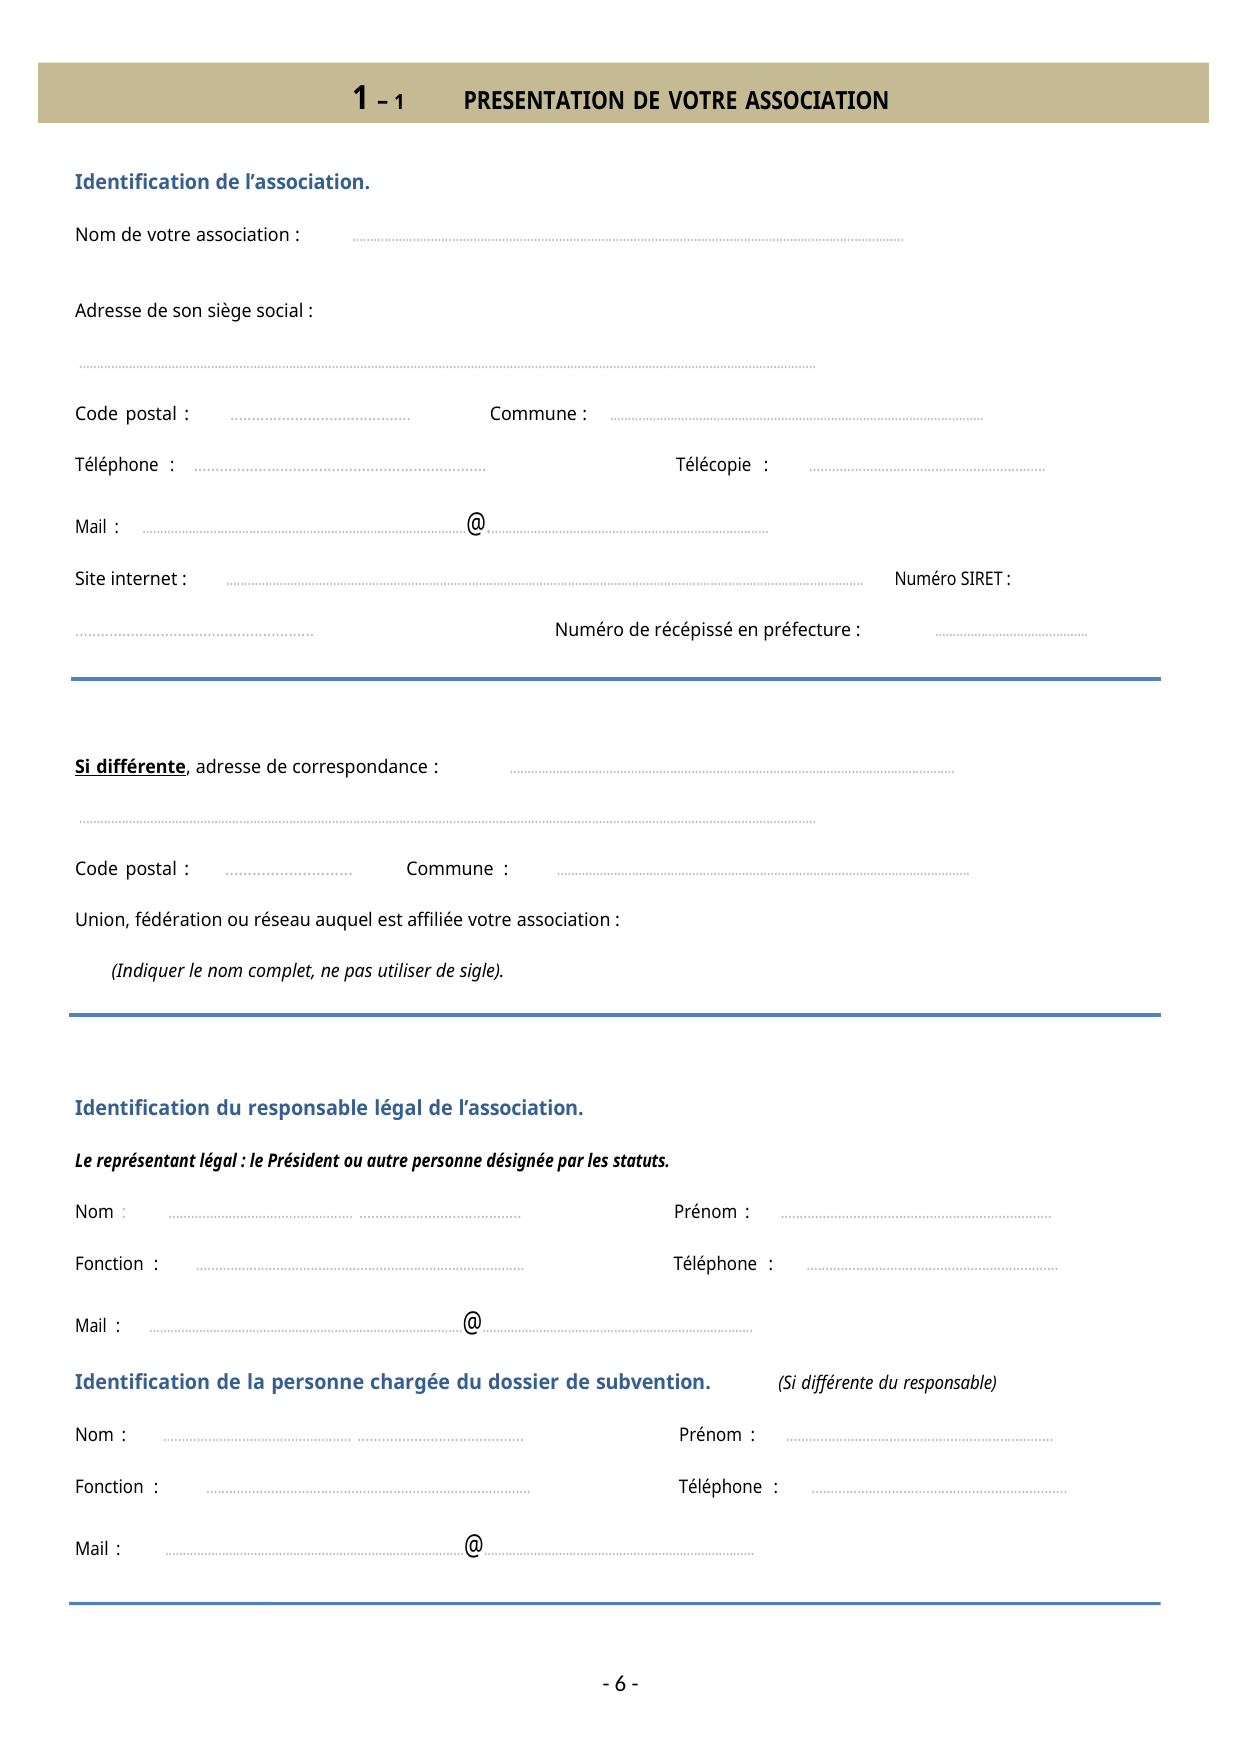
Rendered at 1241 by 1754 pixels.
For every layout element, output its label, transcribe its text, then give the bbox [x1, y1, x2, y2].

text Union, fédération ou réseau auquel est affiliée votre association : [75, 906, 1221, 932]
subtitle Identification du responsable légal de l’association. [75, 1093, 1221, 1121]
text Code postal : ............................ Commune : .................................................................................................................... [75, 855, 1221, 880]
text Si différente, adresse de correspondance : ............................................................................................................................. [75, 753, 1221, 779]
text Mail : ....................................................................................@............................................................................ [75, 1524, 1221, 1564]
text Nom : .................................................. ......................................... Prénom : ...................................................................... [75, 1421, 1221, 1447]
text Code postal : .......................................... Commune : ......................................................................................................... [75, 400, 1221, 425]
subtitle Identification de l’association. [75, 167, 1221, 196]
text Téléphone : .................................................................... Télécopie : .............................................................. [75, 451, 1221, 477]
text Nom de votre association : ........................................................................................................................................................... [75, 222, 1221, 247]
text Site internet : ................................................................................................................................................................................... Numéro SIRET : ........................................................ Numéro de récépissé en préfecture : ........................................... [75, 566, 1155, 642]
text Identification de la personne chargée du dossier de subvention. (Si différente du responsable) [75, 1367, 1221, 1396]
text Le représentant légal : le Président ou autre personne désignée par les statuts. [75, 1147, 1221, 1172]
text ............................................................................................................................................................................................................... [79, 803, 1221, 829]
text Fonction : ..................................................................................... Téléphone : ................................................................... [75, 1473, 1221, 1498]
text Adresse de son siège social : [75, 297, 1221, 322]
text Mail : ........................................................................................@............................................................................ [75, 1301, 1221, 1341]
text Mail : ...........................................................................................@............................................................................... [75, 502, 1221, 542]
text Fonction : ...................................................................................... Téléphone : .................................................................. [75, 1250, 1221, 1275]
text ............................................................................................................................................................................................................... [79, 348, 1221, 374]
text (Indiquer le nom complet, ne pas utiliser de sigle). [111, 958, 1221, 983]
text Nom : ................................................. ........................................ Prénom : ....................................................................... [75, 1198, 1221, 1224]
